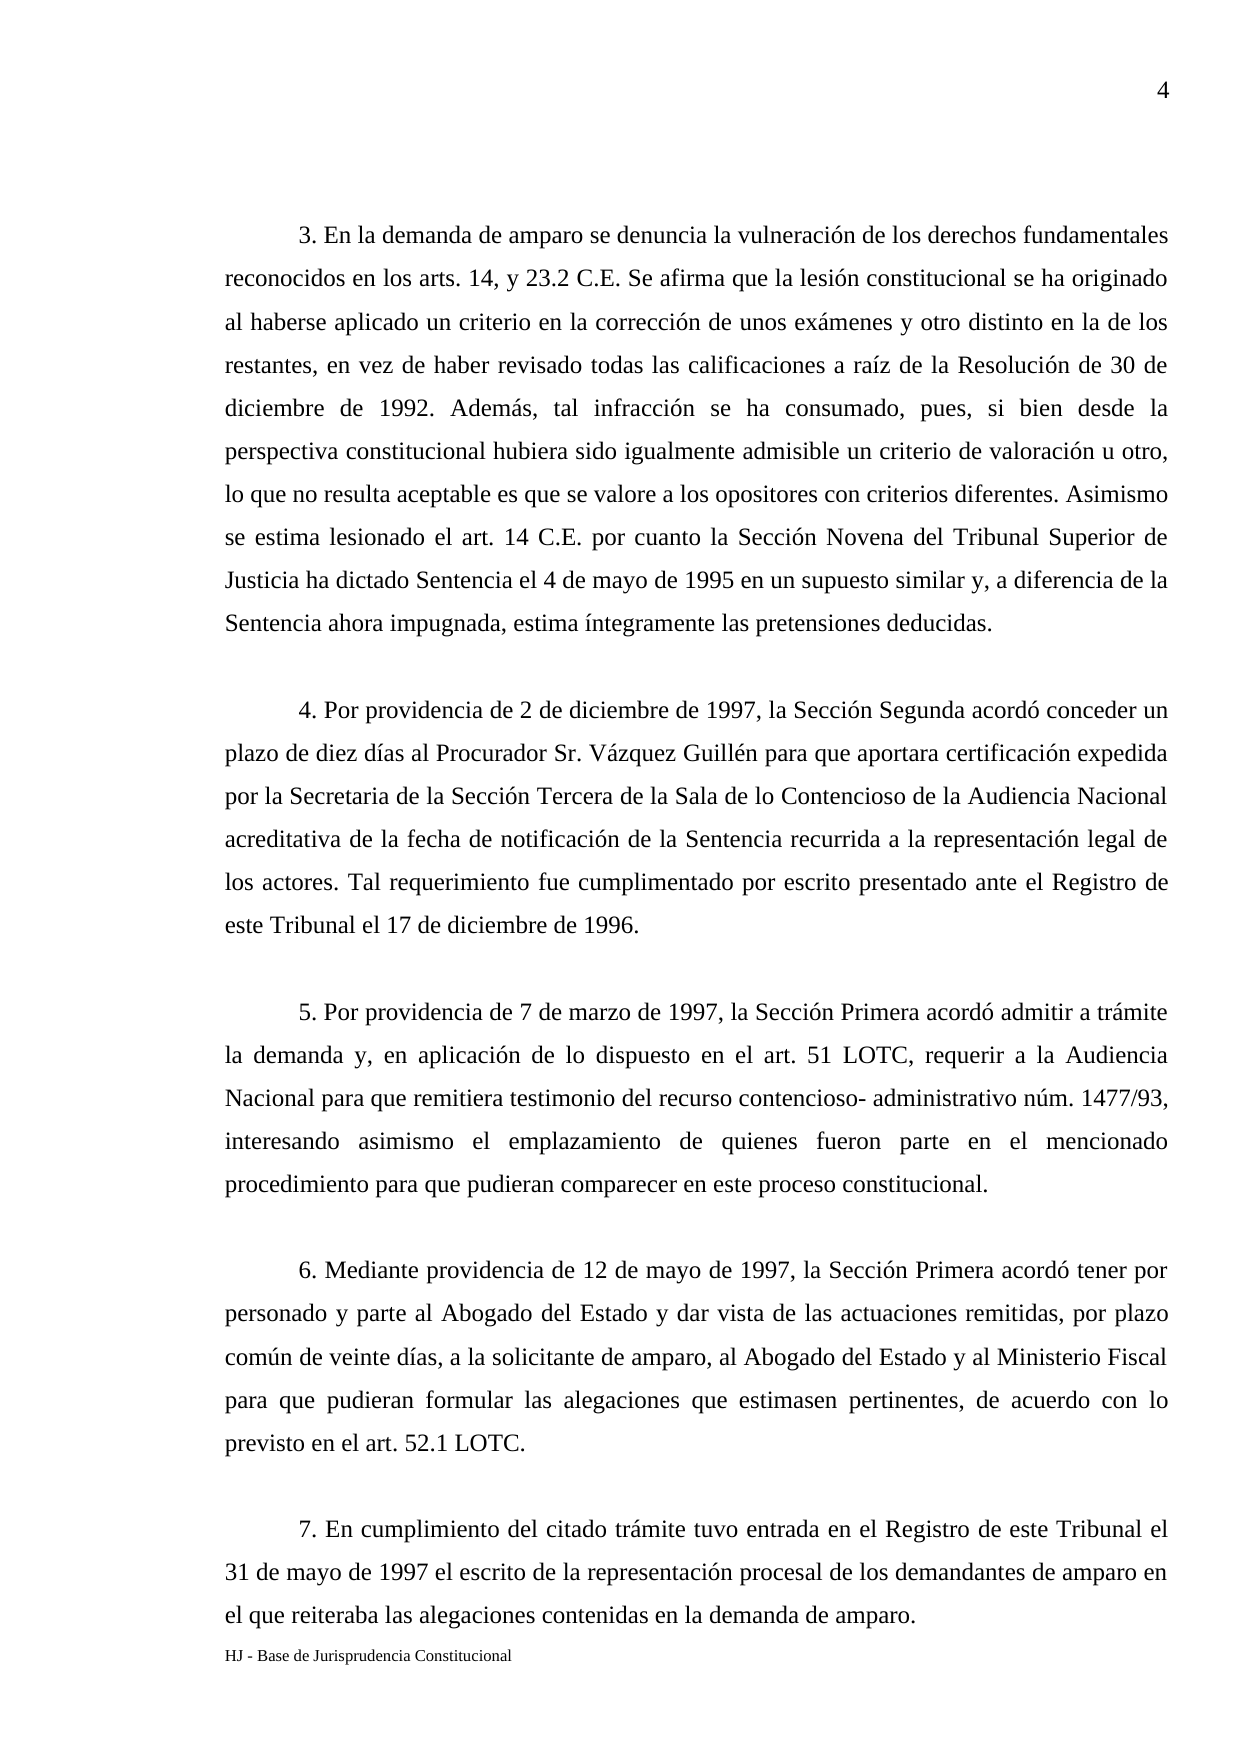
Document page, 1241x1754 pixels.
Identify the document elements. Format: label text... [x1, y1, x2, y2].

text 3. En la demanda de amparo se denuncia la vulneración de los derechos fundamentales reconocidos en los arts. 14, y 23.2 C.E. Se afirma que la lesión constitucional se ha originado al haberse aplicado un criterio en la corrección de unos exámenes y otro distinto en la de los restantes, en vez de haber revisado todas las calificaciones a raíz de la Resolución de 30 de diciembre de 1992. Además, tal infracción se ha consumado, pues, si bien desde la perspectiva constitucional hubiera sido igualmente admisible un criterio de valoración u otro, lo que no resulta aceptable es que se valore a los opositores con criterios diferentes. Asimismo se estima lesionado el art. 14 C.E. por cuanto la Sección Novena del Tribunal Superior de Justicia ha dictado Sentencia el 4 de mayo de 1995 en un supuesto similar y, a diferencia de la Sentencia ahora impugnada, estima íntegramente las pretensiones deducidas. [224, 220, 1169, 637]
text 4. Por providencia de 2 de diciembre de 1997, la Sección Segunda acordó conceder un plazo de diez días al Procurador Sr. Vázquez Guillén para que aportara certificación expedida por la Secretaria de la Sección Tercera de la Sala de lo Contencioso de la Audiencia Nacional acreditativa de la fecha de notificación de la Sentencia recurrida a la representación legal de los actores. Tal requerimiento fue cumplimentado por escrito presentado ante el Registro de este Tribunal el 17 de diciembre de 1996. [224, 695, 1169, 939]
text 5. Por providencia de 7 de marzo de 1997, la Sección Primera acordó admitir a trámite la demanda y, en aplicación de lo dispuesto en el art. 51 LOTC, requerir a la Audiencia Nacional para que remitiera testimonio del recurso contencioso- administrativo núm. 1477/93, interesando asimismo el emplazamiento de quienes fueron parte en el mencionado procedimiento para que pudieran comparecer en este proceso constitucional. [224, 997, 1169, 1198]
text 6. Mediante providencia de 12 de mayo de 1997, la Sección Primera acordó tener por personado y parte al Abogado del Estado y dar vista de las actuaciones remitidas, por plazo común de veinte días, a la solicitante de amparo, al Abogado del Estado y al Ministerio Fiscal para que pudieran formular las alegaciones que estimasen pertinentes, de acuerdo con lo previsto en el art. 52.1 LOTC. [224, 1255, 1169, 1457]
text 7. En cumplimiento del citado trámite tuvo entrada en el Registro de este Tribunal el 31 de mayo de 1997 el escrito de la representación procesal de los demandantes de amparo en el que reiteraba las alegaciones contenidas en la demanda de amparo. [224, 1514, 1169, 1629]
